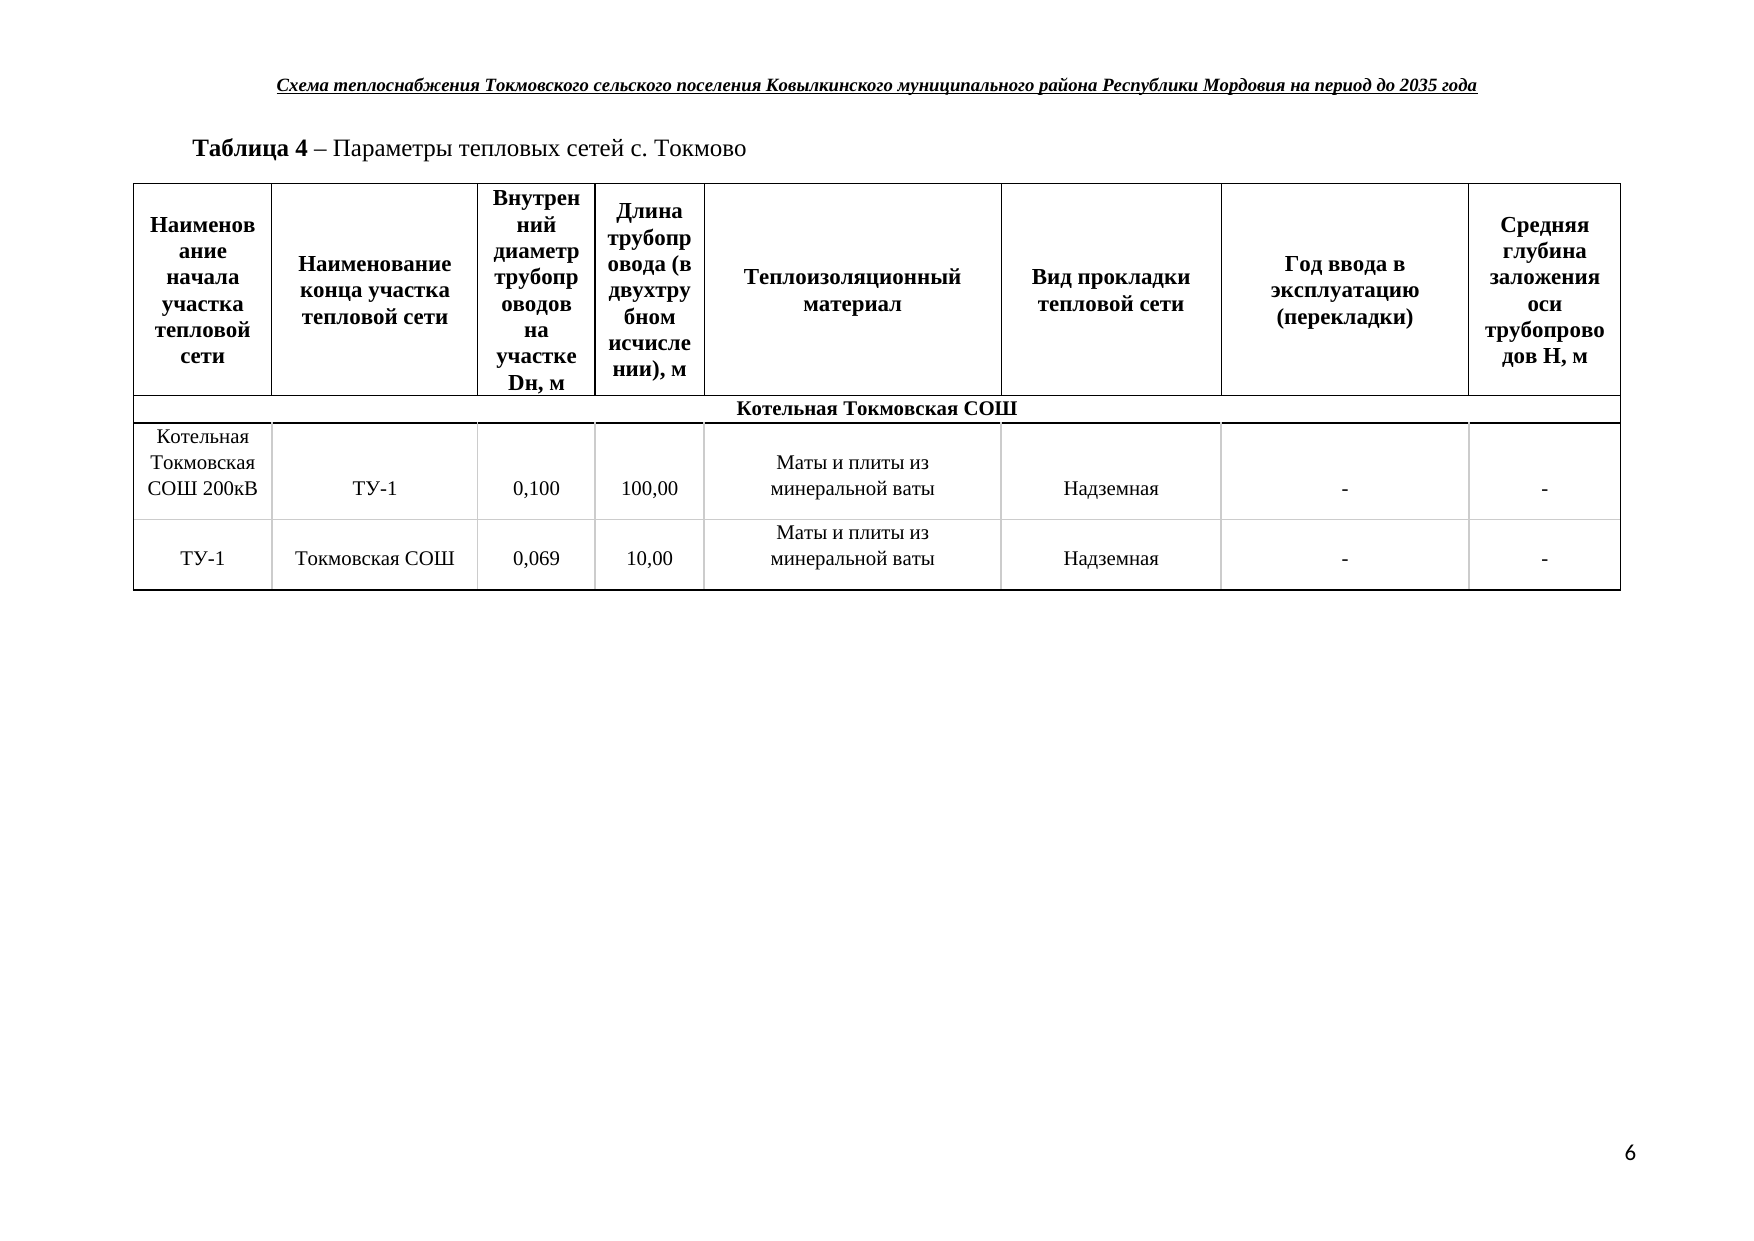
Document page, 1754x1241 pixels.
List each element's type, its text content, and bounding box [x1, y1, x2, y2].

text Таблица 4 – Параметры тепловых сетей с. Токмово [118, 133, 1636, 162]
table_cell Токмовская СОШ [273, 520, 477, 589]
table_header Теплоизоляционный материал [705, 184, 1001, 395]
table_cell - [1470, 520, 1620, 589]
table_cell Маты и плиты из минеральной ваты [705, 424, 1000, 518]
table_cell Котельная Токмовская СОШ 200кВ [134, 424, 271, 518]
table_cell Котельная Токмовская СОШ [134, 396, 1620, 422]
table_cell 10,00 [596, 520, 703, 589]
table_cell - [1470, 424, 1620, 518]
table_cell 100,00 [596, 424, 703, 518]
table_cell Маты и плиты из минеральной ваты [705, 520, 1000, 589]
table_header Средняя глубина заложения оси трубопроводов H, м [1469, 184, 1620, 395]
table_cell Надземная [1002, 424, 1220, 518]
table_header Вид прокладки тепловой сети [1002, 184, 1221, 395]
table_cell - [1222, 424, 1468, 518]
table_header Внутренний диаметр трубопроводов на участке Dн, м [478, 184, 594, 395]
table_cell ТУ-1 [273, 424, 477, 518]
table_cell 0,100 [478, 424, 594, 518]
table_header Наименование конца участка тепловой сети [272, 184, 477, 395]
table_cell ТУ-1 [134, 520, 271, 589]
table_cell Надземная [1002, 520, 1220, 589]
table_header Год ввода в эксплуатацию (перекладки) [1222, 184, 1468, 395]
table_header Длина трубопровода (в двухтрубном исчислении), м [596, 184, 704, 395]
table_header Наименование начала участка тепловой сети [134, 184, 271, 395]
table_cell - [1222, 520, 1468, 589]
table_cell 0,069 [478, 520, 594, 589]
